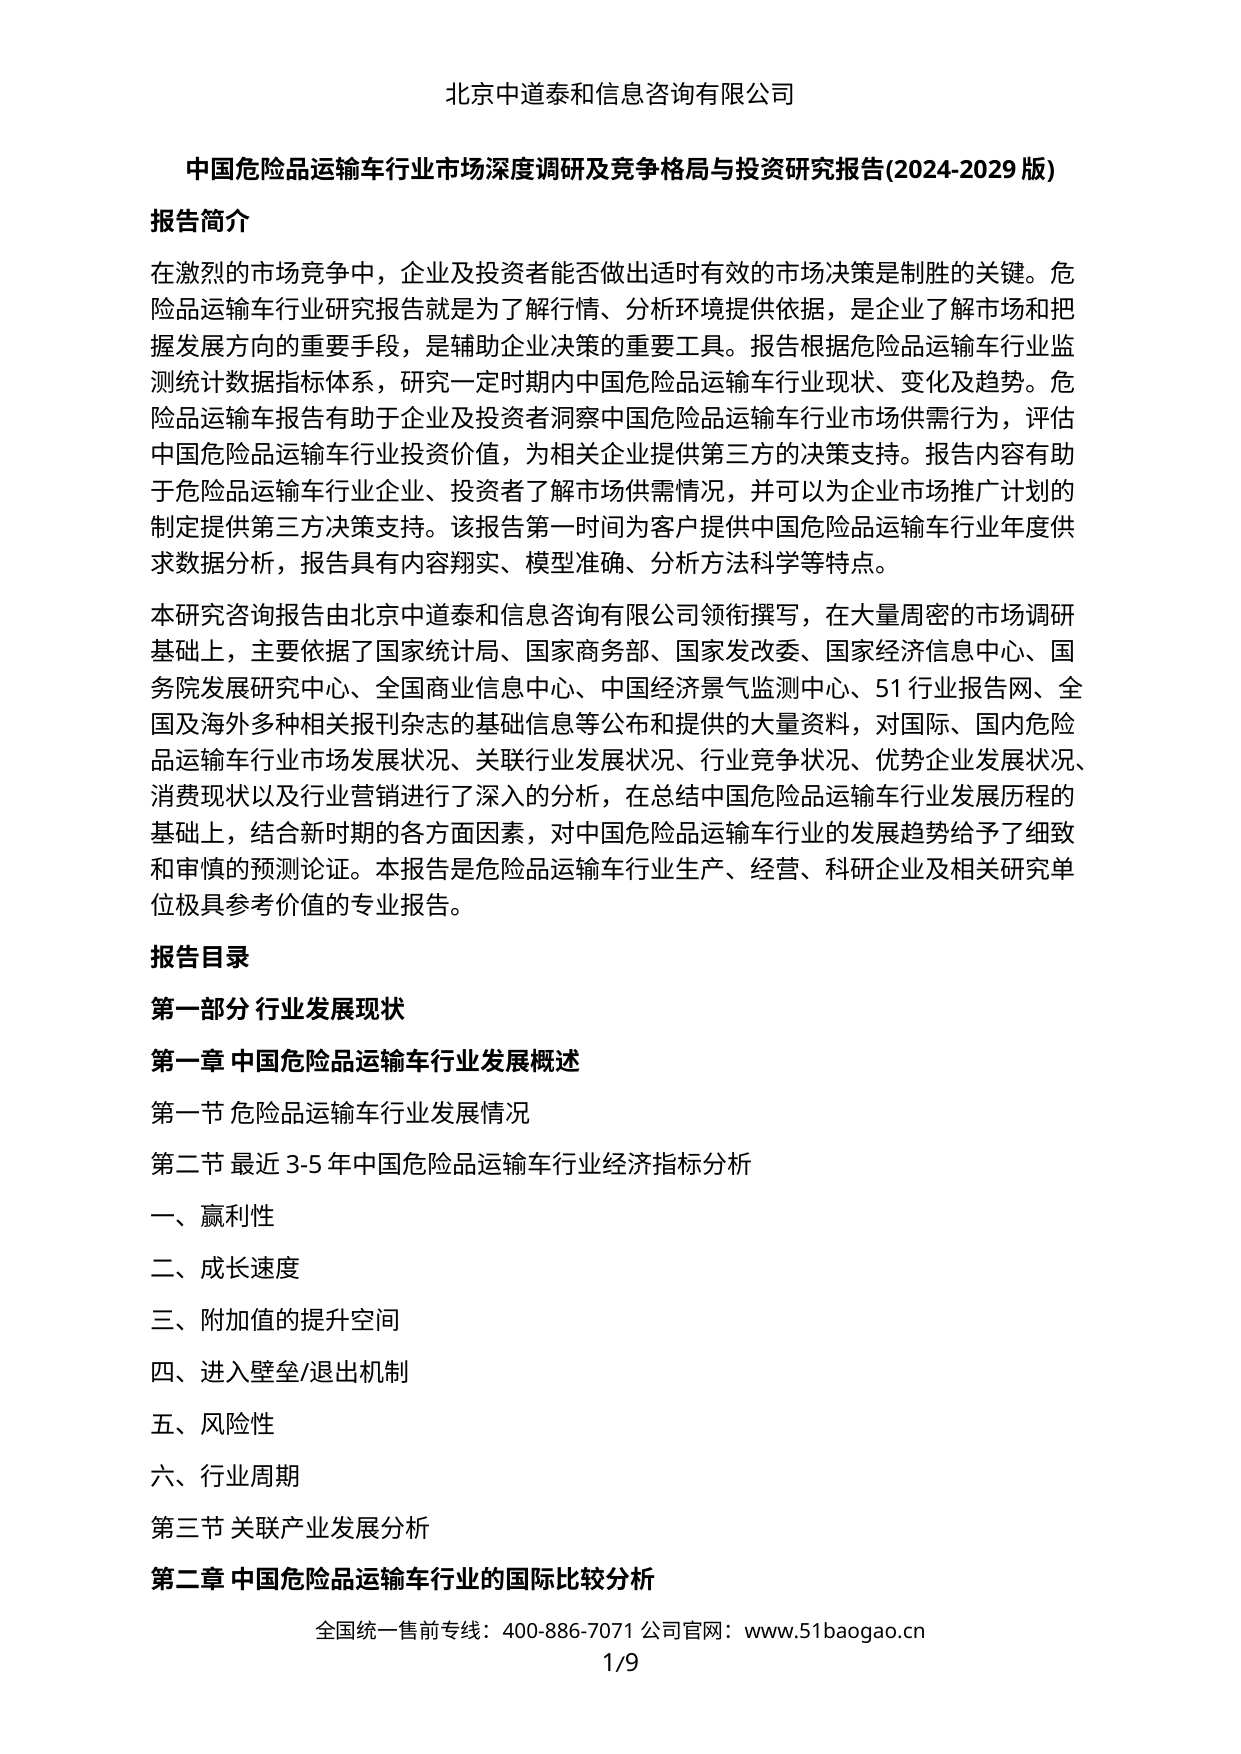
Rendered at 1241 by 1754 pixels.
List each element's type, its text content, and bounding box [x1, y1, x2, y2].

text 第二节 最近3-5年中国危险品运输车行业经济指标分析 [150, 1145, 1090, 1181]
text 第一部分 行业发展现状 [150, 989, 1090, 1026]
text 本研究咨询报告由北京中道泰和信息咨询有限公司领衔撰写，在大量周密的市场调研基础上，主要依据了国家统计局、国家商务部、国家发改委、国家经济信息中心、国务院发展研究中心、全国商业信息中心、中国经济景气监测中心、51行业报告网、全国及海外多种相关报刊杂志的基础信息等公布和提供的大量资料，对国际、国内危险品运输车行业市场发展状况、关联行业发展状况、行业竞争状况、优势企业发展状况、消费现状以及行业营销进行了深入的分析，在总结中国危险品运输车行业发展历程的基础上，结合新时期的各方面因素，对中国危险品运输车行业的发展趋势给予了细致和审慎的预测论证。本报告是危险品运输车行业生产、经营、科研企业及相关研究单位极具参考价值的专业报告。 [150, 596, 1090, 922]
text 一、赢利性 [150, 1197, 1090, 1233]
text 在激烈的市场竞争中，企业及投资者能否做出适时有效的市场决策是制胜的关键。危险品运输车行业研究报告就是为了解行情、分析环境提供依据，是企业了解市场和把握发展方向的重要手段，是辅助企业决策的重要工具。报告根据危险品运输车行业监测统计数据指标体系，研究一定时期内中国危险品运输车行业现状、变化及趋势。危险品运输车报告有助于企业及投资者洞察中国危险品运输车行业市场供需行为，评估中国危险品运输车行业投资价值，为相关企业提供第三方的决策支持。报告内容有助于危险品运输车行业企业、投资者了解市场供需情况，并可以为企业市场推广计划的制定提供第三方决策支持。该报告第一时间为客户提供中国危险品运输车行业年度供求数据分析，报告具有内容翔实、模型准确、分析方法科学等特点。 [150, 254, 1090, 580]
text 第一节 危险品运输车行业发展情况 [150, 1093, 1090, 1129]
text 四、进入壁垒/退出机制 [150, 1352, 1090, 1389]
text 第二章 中国危险品运输车行业的国际比较分析 [150, 1560, 1090, 1596]
text 六、行业周期 [150, 1456, 1090, 1492]
text 第三节 关联产业发展分析 [150, 1508, 1090, 1544]
text 报告目录 [150, 937, 1090, 974]
text 中国危险品运输车行业市场深度调研及竞争格局与投资研究报告(2024-2029版) [150, 150, 1090, 186]
text 二、成长速度 [150, 1249, 1090, 1285]
text 报告简介 [150, 202, 1090, 238]
text 第一章 中国危险品运输车行业发展概述 [150, 1041, 1090, 1077]
text 三、附加值的提升空间 [150, 1301, 1090, 1337]
text 五、风险性 [150, 1404, 1090, 1441]
